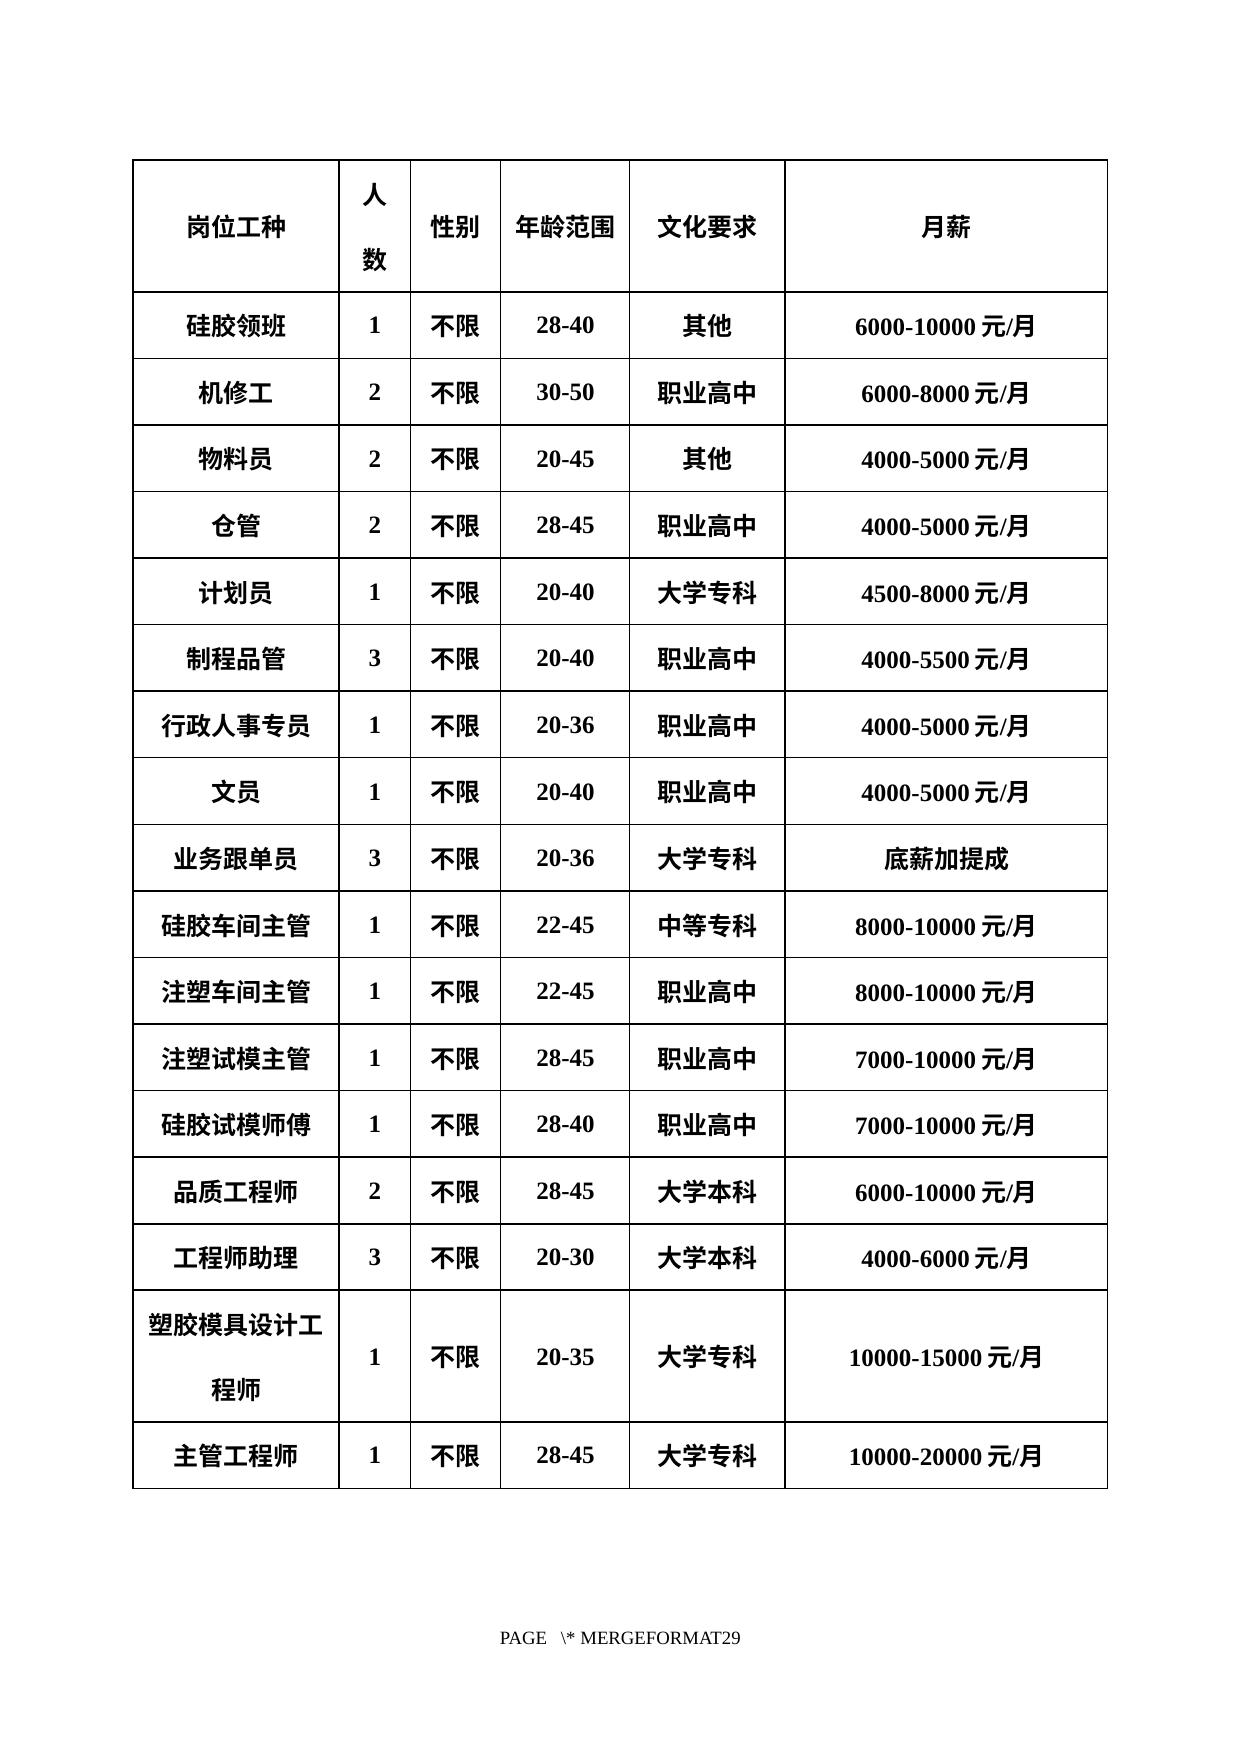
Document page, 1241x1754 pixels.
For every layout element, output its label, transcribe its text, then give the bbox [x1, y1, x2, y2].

table_cell 1 [340, 1091, 410, 1156]
table_cell 计划员 [134, 559, 338, 624]
table_cell 20-40 [501, 625, 629, 690]
table_cell 行政人事专员 [134, 692, 338, 757]
table_cell 1 [340, 892, 410, 957]
table_cell 20-35 [501, 1291, 629, 1421]
table_cell 2 [340, 359, 410, 424]
table_cell 4000-5000元/月 [786, 492, 1107, 557]
table_cell 制程品管 [134, 625, 338, 690]
table_cell 注塑车间主管 [134, 958, 338, 1023]
table_cell 1 [340, 758, 410, 823]
table_cell 4000-5000元/月 [786, 692, 1107, 757]
table_cell 大学专科 [630, 1291, 784, 1421]
table_cell 8000-10000元/月 [786, 958, 1107, 1023]
table_cell 职业高中 [630, 625, 784, 690]
table_cell 月薪 [786, 161, 1107, 291]
table_cell 职业高中 [630, 758, 784, 823]
table_cell 10000-20000元/月 [786, 1423, 1107, 1487]
table_cell 不限 [411, 958, 500, 1023]
table_cell 8000-10000元/月 [786, 892, 1107, 957]
table_cell 职业高中 [630, 492, 784, 557]
table_cell 大学本科 [630, 1225, 784, 1289]
table_cell 注塑试模主管 [134, 1025, 338, 1090]
table_cell 业务跟单员 [134, 825, 338, 890]
table_cell 职业高中 [630, 1025, 784, 1090]
table_cell 不限 [411, 892, 500, 957]
table_cell 硅胶领班 [134, 293, 338, 357]
table_cell 不限 [411, 359, 500, 424]
table_cell 7000-10000元/月 [786, 1091, 1107, 1156]
table_cell 3 [340, 825, 410, 890]
table_cell 职业高中 [630, 692, 784, 757]
table_cell 职业高中 [630, 958, 784, 1023]
table_cell 不限 [411, 758, 500, 823]
table_cell 年龄范围 [501, 161, 629, 291]
table_cell 4000-5000元/月 [786, 426, 1107, 491]
table_cell 不限 [411, 625, 500, 690]
table_cell 职业高中 [630, 1091, 784, 1156]
table_cell 其他 [630, 293, 784, 357]
table_cell 28-45 [501, 492, 629, 557]
table_cell 不限 [411, 293, 500, 357]
table_cell 大学本科 [630, 1158, 784, 1223]
table_cell 3 [340, 1225, 410, 1289]
table_cell 4500-8000元/月 [786, 559, 1107, 624]
table_cell 1 [340, 692, 410, 757]
table_cell 不限 [411, 825, 500, 890]
table_cell 底薪加提成 [786, 825, 1107, 890]
table_cell 28-40 [501, 293, 629, 357]
table_cell 中等专科 [630, 892, 784, 957]
table_cell 不限 [411, 1225, 500, 1289]
table_cell 28-45 [501, 1158, 629, 1223]
table_cell 30-50 [501, 359, 629, 424]
table_cell 不限 [411, 492, 500, 557]
table_cell 1 [340, 958, 410, 1023]
table_cell 硅胶车间主管 [134, 892, 338, 957]
table_cell 仓管 [134, 492, 338, 557]
table_cell 1 [340, 1025, 410, 1090]
table_cell 机修工 [134, 359, 338, 424]
table_cell 22-45 [501, 892, 629, 957]
table_cell 20-40 [501, 758, 629, 823]
table_cell 4000-5000元/月 [786, 758, 1107, 823]
table_cell 岗位工种 [134, 161, 338, 291]
table_cell 不限 [411, 1291, 500, 1421]
table_cell 不限 [411, 1158, 500, 1223]
table_cell 28-45 [501, 1423, 629, 1487]
table_cell 6000-10000元/月 [786, 293, 1107, 357]
table_cell 2 [340, 1158, 410, 1223]
table_cell 20-40 [501, 559, 629, 624]
table_cell 3 [340, 625, 410, 690]
table_cell 不限 [411, 1025, 500, 1090]
table_cell 6000-8000元/月 [786, 359, 1107, 424]
table_cell 物料员 [134, 426, 338, 491]
table_cell 10000-15000元/月 [786, 1291, 1107, 1421]
table_cell 1 [340, 1291, 410, 1421]
table_cell 主管工程师 [134, 1423, 338, 1487]
table_cell 1 [340, 559, 410, 624]
table_cell 其他 [630, 426, 784, 491]
table_cell 22-45 [501, 958, 629, 1023]
table_cell 不限 [411, 559, 500, 624]
table_cell 不限 [411, 426, 500, 491]
table_cell 大学专科 [630, 825, 784, 890]
table_cell 文员 [134, 758, 338, 823]
table_cell 28-45 [501, 1025, 629, 1090]
table_cell 20-45 [501, 426, 629, 491]
table_cell 4000-6000元/月 [786, 1225, 1107, 1289]
table_cell 不限 [411, 1423, 500, 1487]
table_cell 塑胶模具设计工程师 [134, 1291, 338, 1421]
table_cell 大学专科 [630, 1423, 784, 1487]
table_cell 20-30 [501, 1225, 629, 1289]
table_cell 品质工程师 [134, 1158, 338, 1223]
table_cell 不限 [411, 692, 500, 757]
table_cell 职业高中 [630, 359, 784, 424]
table_cell 不限 [411, 1091, 500, 1156]
table_cell 1 [340, 1423, 410, 1487]
table_cell 2 [340, 426, 410, 491]
table_cell 文化要求 [630, 161, 784, 291]
table_cell 硅胶试模师傅 [134, 1091, 338, 1156]
table_cell 人数 [340, 161, 410, 291]
table_cell 大学专科 [630, 559, 784, 624]
table_cell 工程师助理 [134, 1225, 338, 1289]
table_cell 6000-10000元/月 [786, 1158, 1107, 1223]
table_cell 2 [340, 492, 410, 557]
table_cell 28-40 [501, 1091, 629, 1156]
table_cell 20-36 [501, 825, 629, 890]
table_cell 7000-10000元/月 [786, 1025, 1107, 1090]
table_cell 性别 [411, 161, 500, 291]
table_cell 20-36 [501, 692, 629, 757]
table_cell 1 [340, 293, 410, 357]
table_cell 4000-5500元/月 [786, 625, 1107, 690]
